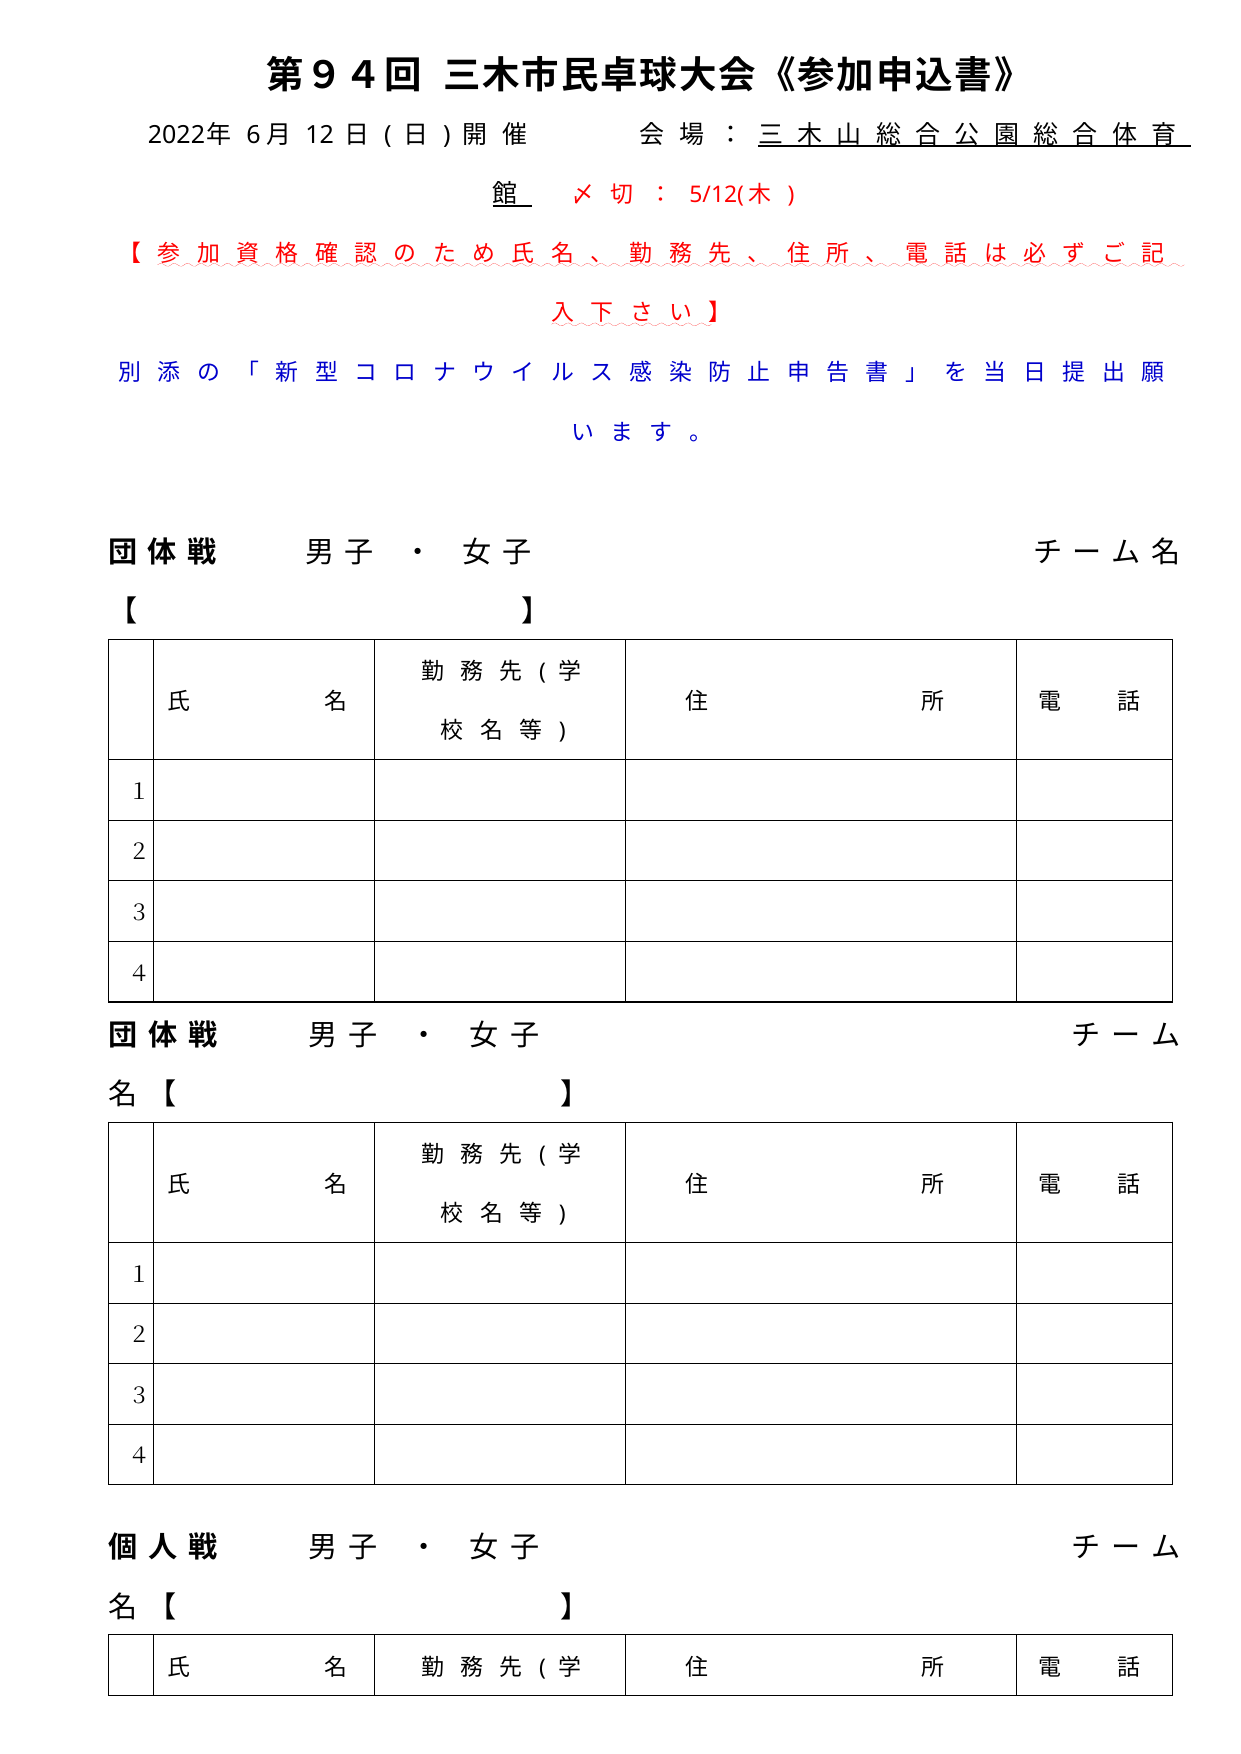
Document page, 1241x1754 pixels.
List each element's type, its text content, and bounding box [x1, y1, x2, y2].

table_cell [154, 760, 374, 819]
table_header 住 所 [626, 640, 1016, 759]
table_header [109, 1635, 153, 1695]
table_cell [1017, 1243, 1172, 1302]
table_cell [375, 1243, 625, 1302]
table_cell [1017, 1304, 1172, 1363]
table_header [109, 1123, 153, 1242]
text 2022年6月12日(日)開催 会場：三木山総合公園総合体育館 〆切：5/12(木) [108, 102, 1191, 222]
text 第９４回 三木市民卓球大会《参加申込書》 [108, 43, 1191, 102]
table_cell [626, 1425, 1016, 1484]
table_cell [375, 1364, 625, 1424]
table_cell [154, 881, 374, 941]
table_cell １ [109, 1243, 153, 1302]
table_header 住 所 [626, 1635, 1016, 1695]
table_cell ４ [109, 942, 153, 1001]
table_cell [154, 1243, 374, 1302]
table_header 勤務先(学校名等) [375, 640, 625, 759]
table_cell [154, 1425, 374, 1484]
text 【参加資格確認のため氏名、勤務先、住所、電話は必ずご記入下さい】 [108, 222, 1191, 341]
table_cell [1017, 821, 1172, 880]
table_cell [626, 1304, 1016, 1363]
table_cell [375, 1304, 625, 1363]
table_cell [154, 942, 374, 1001]
text 別添の「新型コロナウイルス感染防止申告書」を当日提出願います。 [108, 341, 1191, 460]
table_header 住 所 [626, 1123, 1016, 1242]
table_cell [1017, 881, 1172, 941]
table_cell [375, 760, 625, 819]
text 個人戦 男子 ・ 女子 チーム名【 】 [108, 1515, 1191, 1634]
table_header 電 話 [1017, 640, 1172, 759]
table_cell [375, 1425, 625, 1484]
table_header 勤務先(学校名等) [375, 1123, 625, 1242]
table_cell [375, 881, 625, 941]
table_header 氏 名 [154, 1635, 374, 1695]
table_header 氏 名 [154, 1123, 374, 1242]
table_cell [1017, 760, 1172, 819]
table_header 電 話 [1017, 1635, 1172, 1695]
table_header 氏 名 [154, 640, 374, 759]
table_cell ３ [109, 881, 153, 941]
table_header [109, 640, 153, 759]
table_cell ４ [109, 1425, 153, 1484]
table_cell ２ [109, 821, 153, 880]
table_cell [626, 821, 1016, 880]
table_cell [154, 821, 374, 880]
table_header 電 話 [1017, 1123, 1172, 1242]
table_cell [1017, 1425, 1172, 1484]
table_cell [626, 942, 1016, 1001]
table_header 勤務先(学校名等) [375, 1635, 625, 1695]
text 団体戦 男子 ・ 女子 チーム名【 】 [108, 1002, 1191, 1122]
table_cell [626, 760, 1016, 819]
table_cell [1017, 942, 1172, 1001]
table_cell [626, 1243, 1016, 1302]
table_cell [375, 942, 625, 1001]
table_cell ２ [109, 1304, 153, 1363]
table_cell ３ [109, 1364, 153, 1424]
table_cell [154, 1364, 374, 1424]
table_cell [375, 821, 625, 880]
table_cell [626, 1364, 1016, 1424]
table_cell [154, 1304, 374, 1363]
text 団体戦 男子 ・ 女子 チーム名【 】 [108, 519, 1191, 639]
table_cell [1017, 1364, 1172, 1424]
table_cell １ [109, 760, 153, 819]
table_cell [626, 881, 1016, 941]
